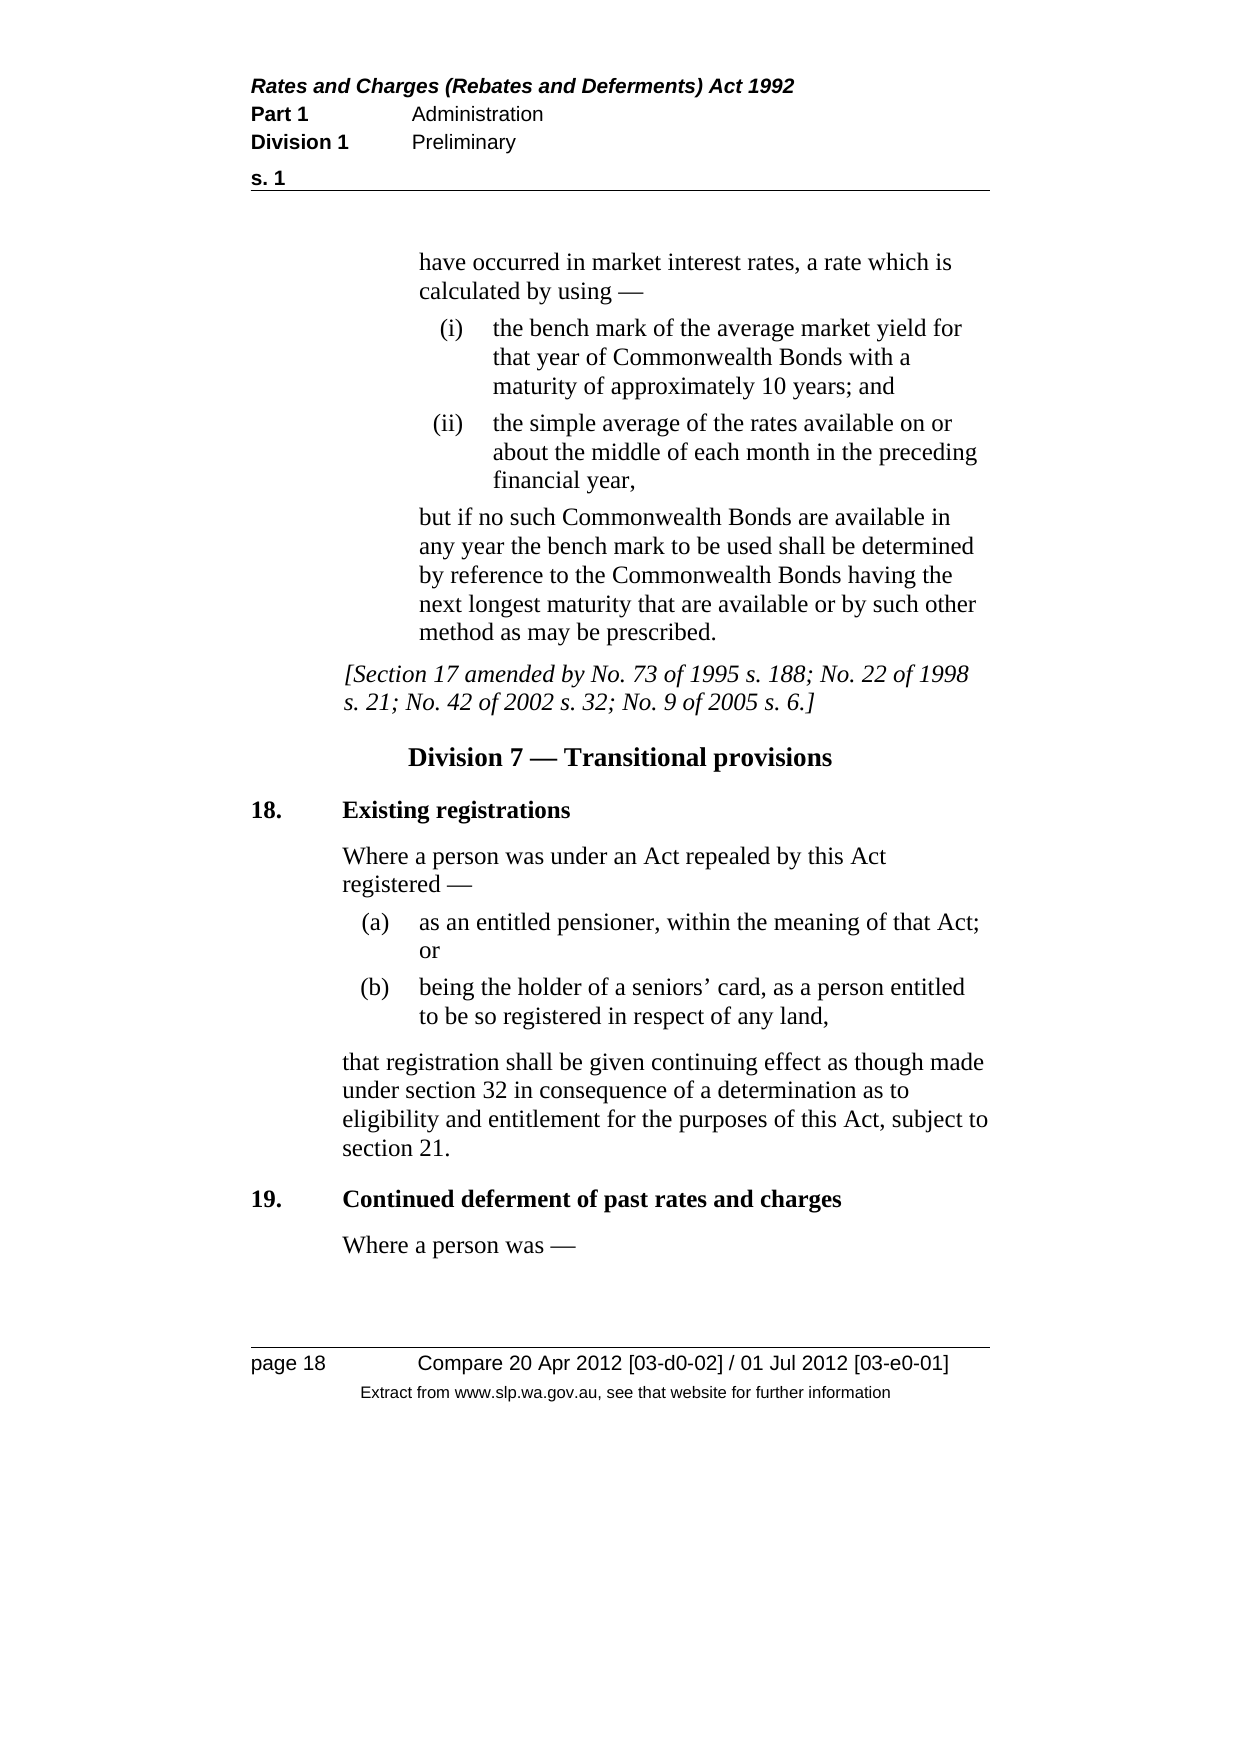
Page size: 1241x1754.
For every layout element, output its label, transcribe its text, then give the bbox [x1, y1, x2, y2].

subtitle 19. Continued deferment of past rates and charges [251, 1184, 990, 1213]
subtitle Division 7 — Transitional provisions [251, 741, 990, 772]
subtitle 18. Existing registrations [251, 795, 990, 824]
text that registration shall be given continuing effect as though made under section 32 in consequence of a determination as to eligibility and entitlement for the purposes of this Act, subject to section 21. [251, 1047, 990, 1162]
text (ii) the simple average of the rates available on or about the middle of each month in the preceding financial year, [251, 408, 990, 494]
text (b) being the holder of a seniors’ card, as a person entitled to be so registered in respect of any land, [251, 972, 990, 1030]
text [Section 17 amended by No. 73 of 1995 s. 188; No. 22 of 1998 s. 21; No. 42 of 2002 s. 32; No. 9 of 2005 s. 6.] [251, 659, 990, 716]
text Where a person was under an Act repealed by this Act registered — [251, 841, 990, 898]
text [251, 247, 990, 305]
text (i) the bench mark of the average market yield for that year of Commonwealth Bonds with a maturity of approximately 10 years; and [251, 313, 990, 399]
text but if no such Commonwealth Bonds are available in any year the bench mark to be used shall be determined by reference to the Commonwealth Bonds having the next longest maturity that are available or by such other method as may be prescribed. [251, 502, 990, 646]
text Where a person was — [251, 1230, 990, 1259]
text (a) as an entitled pensioner, within the meaning of that Act; or [251, 907, 990, 964]
